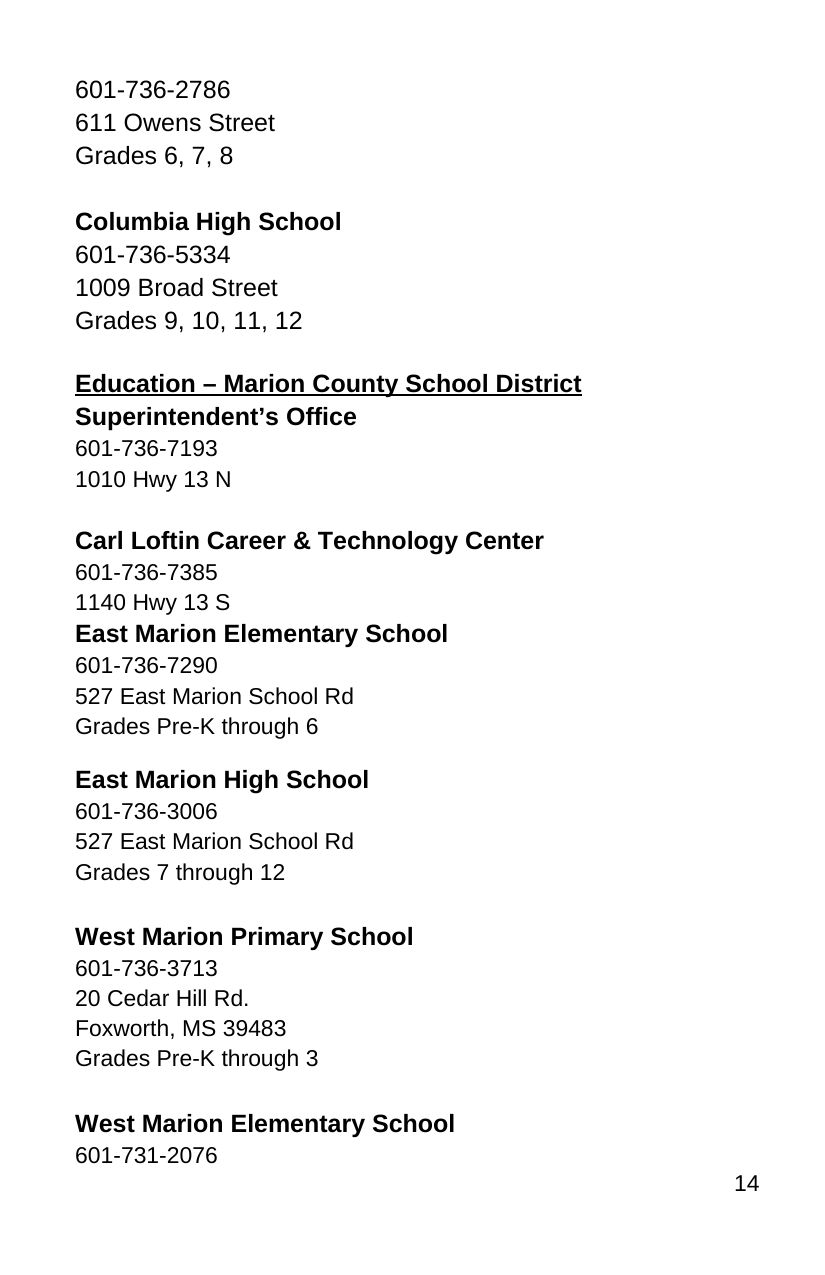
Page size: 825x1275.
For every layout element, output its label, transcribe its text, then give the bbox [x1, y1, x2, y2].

text 611 Owens Street [75, 108, 759, 137]
text 527 East Marion School Rd [75, 828, 759, 855]
text Grades Pre-K through 6 [75, 713, 759, 739]
text 601-736-7290 [75, 652, 759, 679]
text 601-736-3713 [75, 955, 759, 981]
text 601-736-2786 [75, 75, 759, 104]
text East Marion Elementary School [75, 619, 759, 648]
text 601-736-5334 [75, 240, 759, 269]
text Foxworth, MS 39483 [75, 1015, 759, 1042]
text Superintendent’s Office [75, 402, 759, 431]
text Carl Loftin Career & Technology Center [75, 526, 759, 555]
text 601-736-3006 [75, 798, 759, 824]
text 20 Cedar Hill Rd. [75, 985, 759, 1011]
text 1140 Hwy 13 S [75, 589, 759, 616]
text Grades 6, 7, 8 [75, 141, 759, 170]
text Education – Marion County School District [75, 369, 759, 398]
text 1010 Hwy 13 N [75, 466, 759, 492]
text Grades 9, 10, 11, 12 [75, 306, 759, 335]
text 601-731-2076 [75, 1142, 759, 1168]
text 601-736-7385 [75, 559, 759, 585]
text West Marion Elementary School [75, 1109, 759, 1137]
text East Marion High School [75, 765, 759, 794]
text Grades 7 through 12 [75, 858, 759, 885]
text Grades Pre-K through 3 [75, 1045, 759, 1072]
text 1009 Broad Street [75, 273, 759, 302]
text 527 East Marion School Rd [75, 683, 759, 709]
text 601-736-7193 [75, 435, 759, 462]
text West Marion Primary School [75, 922, 759, 951]
text Columbia High School [75, 207, 759, 236]
